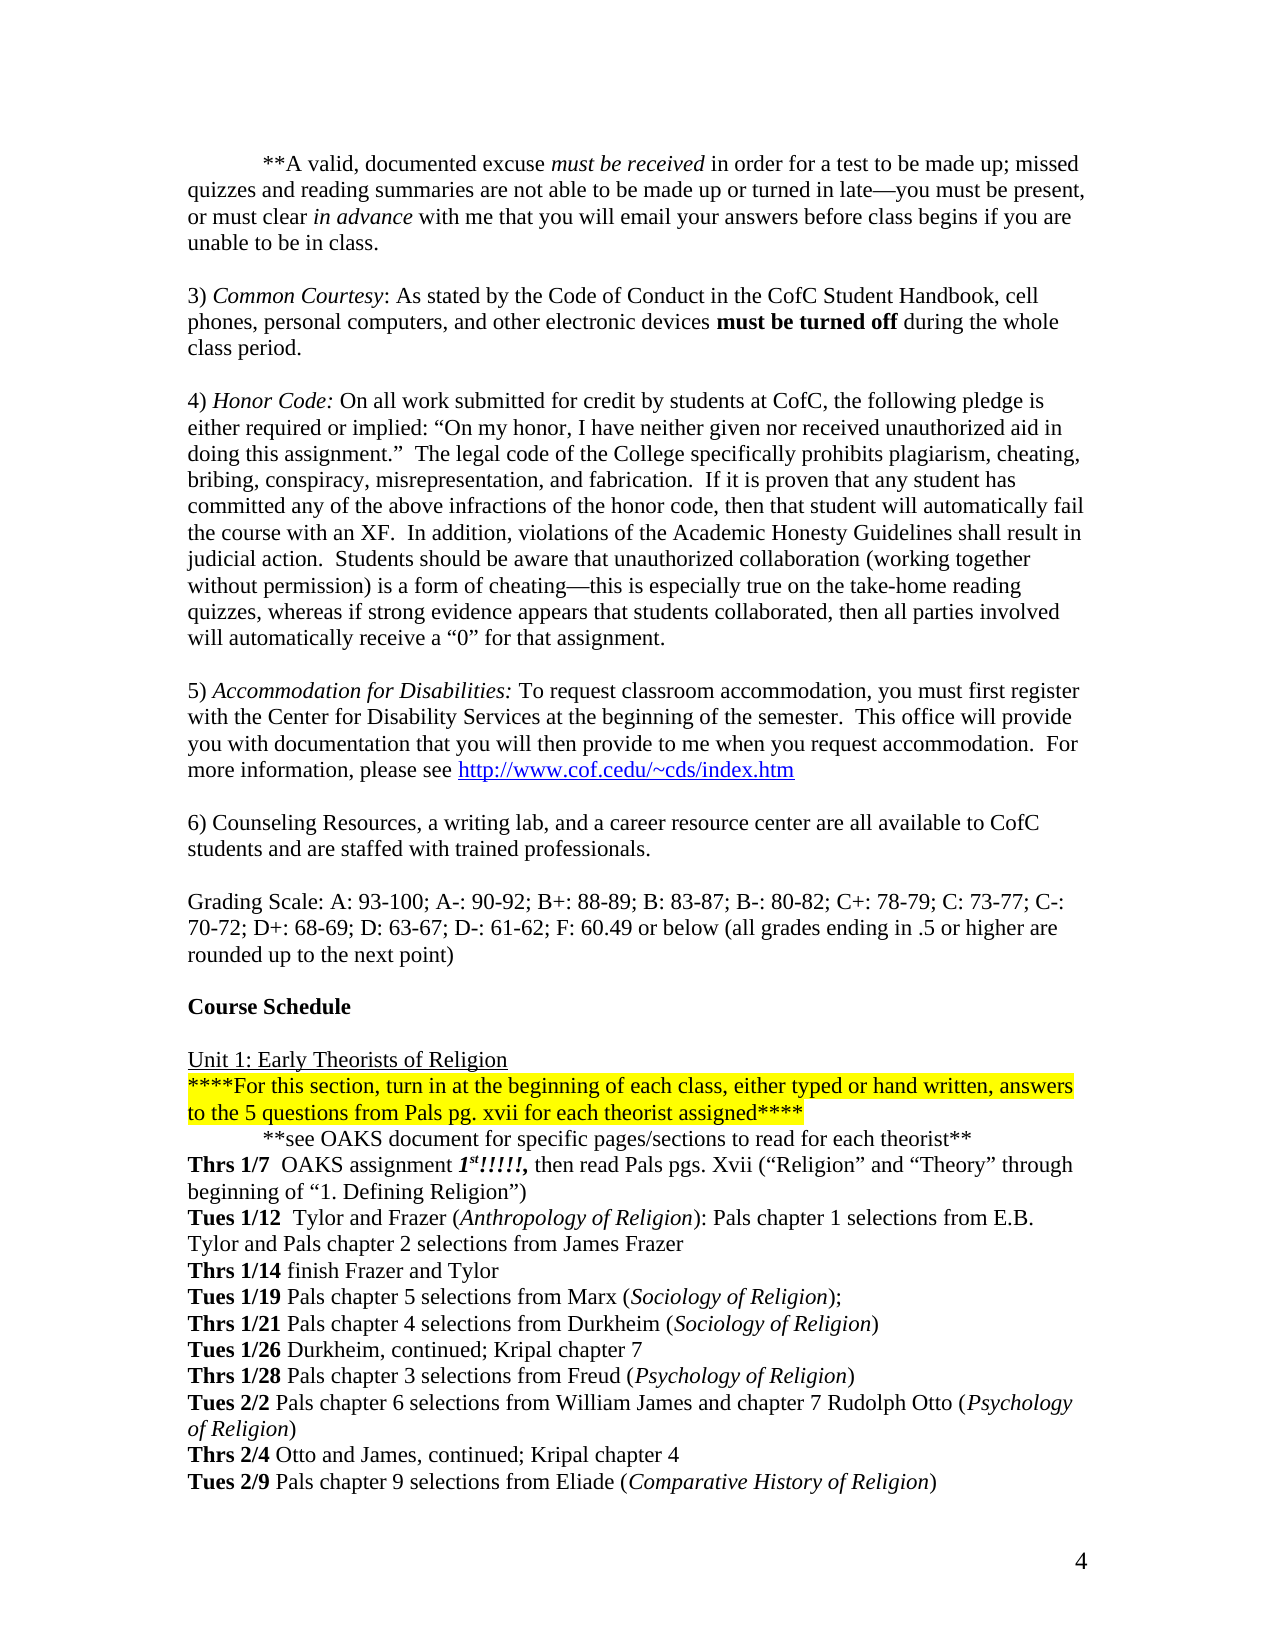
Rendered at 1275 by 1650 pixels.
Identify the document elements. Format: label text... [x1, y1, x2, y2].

text 5) Accommodation for Disabilities: To request classroom accommodation, you must first register with the Center for Disability Services at the beginning of the semester. This office will provide you with documentation that you will then provide to me when you request accommodation. For more information, please see http://www.cof.cedu/~cds/index.htm [187, 677, 1087, 782]
text Tues 2/9 Pals chapter 9 selections from Eliade (Comparative History of Religion) [187, 1468, 1087, 1494]
text Thrs 1/21 Pals chapter 4 selections from Durkheim (Sociology of Religion) [187, 1309, 1087, 1336]
text Tues 1/12 Tylor and Frazer (Anthropology of Religion): Pals chapter 1 selections from E.B. Tylor and Pals chapter 2 selections from James Frazer [187, 1204, 1087, 1257]
text Thrs 1/28 Pals chapter 3 selections from Freud (Psychology of Religion) [187, 1362, 1087, 1389]
text Thrs 1/14 finish Frazer and Tylor [187, 1257, 1087, 1283]
text Tues 1/19 Pals chapter 5 selections from Marx (Sociology of Religion); [187, 1283, 1087, 1309]
text 3) Common Courtesy: As stated by the Code of Conduct in the CofC Student Handbook, cell phones, personal computers, and other electronic devices must be turned off during the whole class period. [187, 282, 1087, 361]
text ****For this section, turn in at the beginning of each class, either typed or hand written, answers to the 5 questions from Pals pg. xvii for each theorist assigned**** [187, 1072, 1087, 1125]
text **see OAKS document for specific pages/sections to read for each theorist** [187, 1125, 1087, 1151]
text **A valid, documented excuse must be received in order for a test to be made up; missed quizzes and reading summaries are not able to be made up or turned in late—you must be present, or must clear in advance with me that you will email your answers before class begins if you are unable to be in class. [187, 150, 1087, 255]
text Grading Scale: A: 93-100; A-: 90-92; B+: 88-89; B: 83-87; B-: 80-82; C+: 78-79; C: 73-77; C-: 70-72; D+: 68-69; D: 63-67; D-: 61-62; F: 60.49 or below (all grades ending in .5 or higher are rounded up to the next point) [187, 888, 1087, 967]
text Thrs 2/4 Otto and James, continued; Kripal chapter 4 [187, 1441, 1087, 1468]
text Tues 1/26 Durkheim, continued; Kripal chapter 7 [187, 1336, 1087, 1362]
text Unit 1: Early Theorists of Religion [187, 1046, 1087, 1072]
text 4) Honor Code: On all work submitted for credit by students at CofC, the following pledge is either required or implied: “On my honor, I have neither given nor received unauthorized aid in doing this assignment.” The legal code of the College specifically prohibits plagiarism, cheating, bribing, conspiracy, misrepresentation, and fabrication. If it is proven that any student has committed any of the above infractions of the honor code, then that student will automatically fail the course with an XF. In addition, violations of the Academic Honesty Guidelines shall result in judicial action. Students should be aware that unauthorized collaboration (working together without permission) is a form of cheating—this is especially true on the take-home reading quizzes, whereas if strong evidence appears that students collaborated, then all parties involved will automatically receive a “0” for that assignment. [187, 387, 1087, 651]
text 6) Counseling Resources, a writing lab, and a career resource center are all available to CofC students and are staffed with trained professionals. [187, 809, 1087, 862]
text Course Schedule [187, 993, 1087, 1020]
text Tues 2/2 Pals chapter 6 selections from William James and chapter 7 Rudolph Otto (Psychology of Religion) [187, 1389, 1087, 1441]
text Thrs 1/7 OAKS assignment 1st!!!!!, then read Pals pgs. Xvii (“Religion” and “Theory” through beginning of “1. Defining Religion”) [187, 1151, 1087, 1204]
